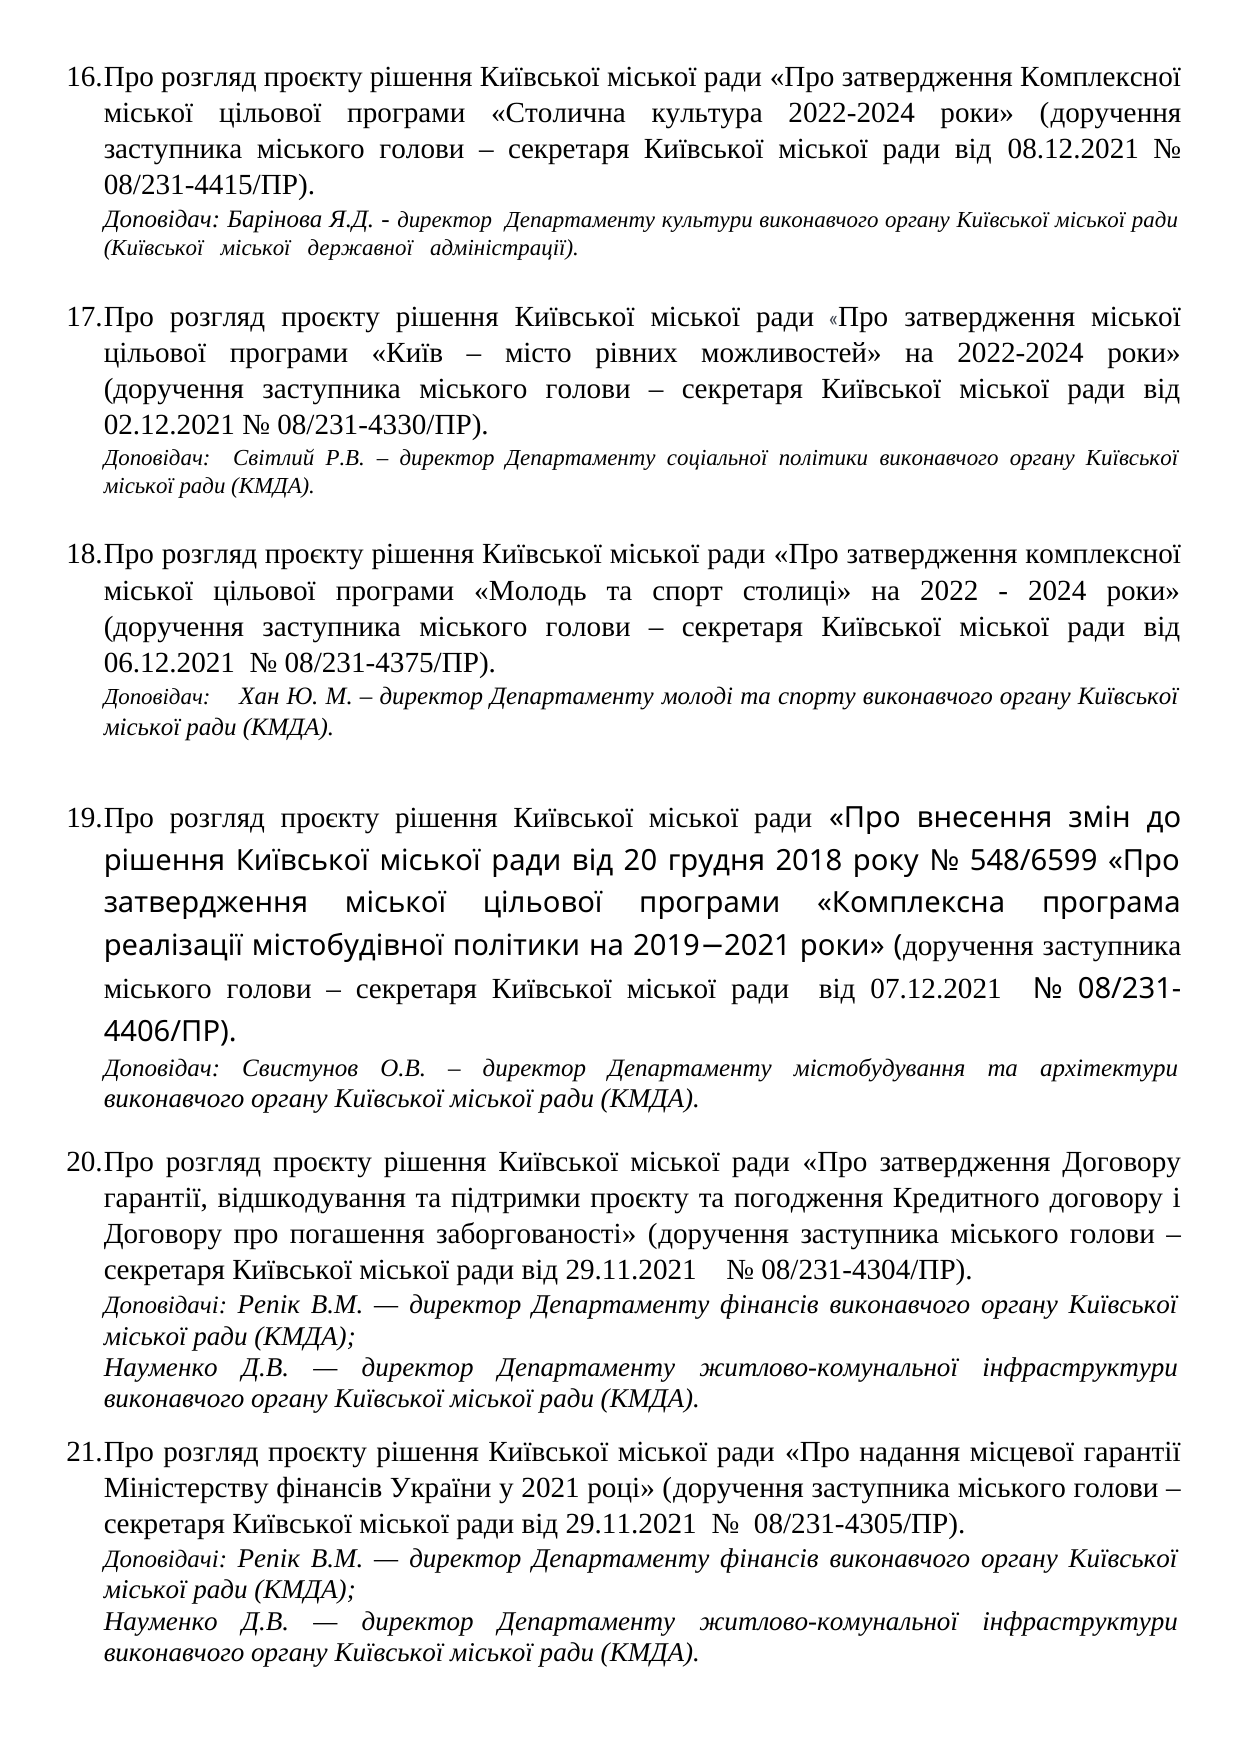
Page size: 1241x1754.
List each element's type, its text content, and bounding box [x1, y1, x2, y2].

text Доповідач: Свистунов О.В. – директор Департаменту містобудування та архітектури виконавчого органу Київської міської ради (КМДА). [103, 1053, 1181, 1113]
list Про розгляд проєкту рішення Київської міської ради «Про затвердження міської цільової програми «Київ – місто рівних можливостей» на 2022-2024 роки» (доручення заступника міського голови – секретаря Київської міської ради від 02.12.2021 № 08/231-4330/ПР). [66, 299, 1181, 441]
text Науменко Д.В. — директор Департаменту житлово-комунальної інфраструктури виконавчого органу Київської міської ради (КМДА). [103, 1351, 1181, 1413]
text Доповідач: Хан Ю. М. – директор Департаменту молоді та спорту виконавчого органу Київської міської ради (КМДА). [103, 681, 1181, 741]
text Доповідач: Світлий Р.В. – директор Департаменту соціальної політики виконавчого органу Київської міської ради (КМДА). [103, 444, 1181, 498]
text Доповідачі: Репік В.М. — директор Департаменту фінансів виконавчого органу Київської міської ради (КМДА); [347, 1289, 1181, 1351]
list Про розгляд проєкту рішення Київської міської ради «Про надання місцевої гарантії Міністерству фінансів України у 2021 році» (доручення заступника міського голови – секретаря Київської міської ради від 29.11.2021 № 08/231-4305/ПР). [66, 1434, 1181, 1540]
text Доповідач: Барінова Я.Д. - директор Департаменту культури виконавчого органу Київської міської ради (Київської міської державної адміністрації). [103, 204, 1181, 261]
text Доповідачі: Репік В.М. — директор Департаменту фінансів виконавчого органу Київської міської ради (КМДА); [103, 1289, 238, 1344]
text Науменко Д.В. — директор Департаменту житлово-комунальної інфраструктури виконавчого органу Київської міської ради (КМДА). [103, 1604, 1181, 1667]
list Про розгляд проєкту рішення Київської міської ради «Про внесення змін до рішення Київської міської ради від 20 грудня 2018 року № 548/6599 «Про затвердження міської цільової програми «Комплексна програма реалізації містобудівної політики на 2019−2021 роки» (доручення заступника міського голови – секретаря Київської міської ради від 07.12.2021 № 08/231-4406/ПР). [66, 796, 1181, 1050]
list Про розгляд проєкту рішення Київської міської ради «Про затвердження Договору гарантії, відшкодування та підтримки проєкту та погодження Кредитного договору і Договору про погашення заборгованості» (доручення заступника міського голови – секретаря Київської міської ради від 29.11.2021 № 08/231-4304/ПР). [66, 1144, 1181, 1286]
list Про розгляд проєкту рішення Київської міської ради «Про затвердження комплексної міської цільової програми «Молодь та спорт столиці» на 2022 - 2024 роки» (доручення заступника міського голови – секретаря Київської міської ради від 06.12.2021 № 08/231-4375/ПР). [66, 537, 1181, 679]
text Доповідачі: Репік В.М. — директор Департаменту фінансів виконавчого органу Київської міської ради (КМДА); [103, 1542, 1181, 1604]
list Про розгляд проєкту рішення Київської міської ради «Про затвердження Комплексної міської цільової програми «Столична культура 2022-2024 роки» (доручення заступника міського голови – секретаря Київської міської ради від 08.12.2021 № 08/231-4415/ПР). [66, 59, 1181, 201]
